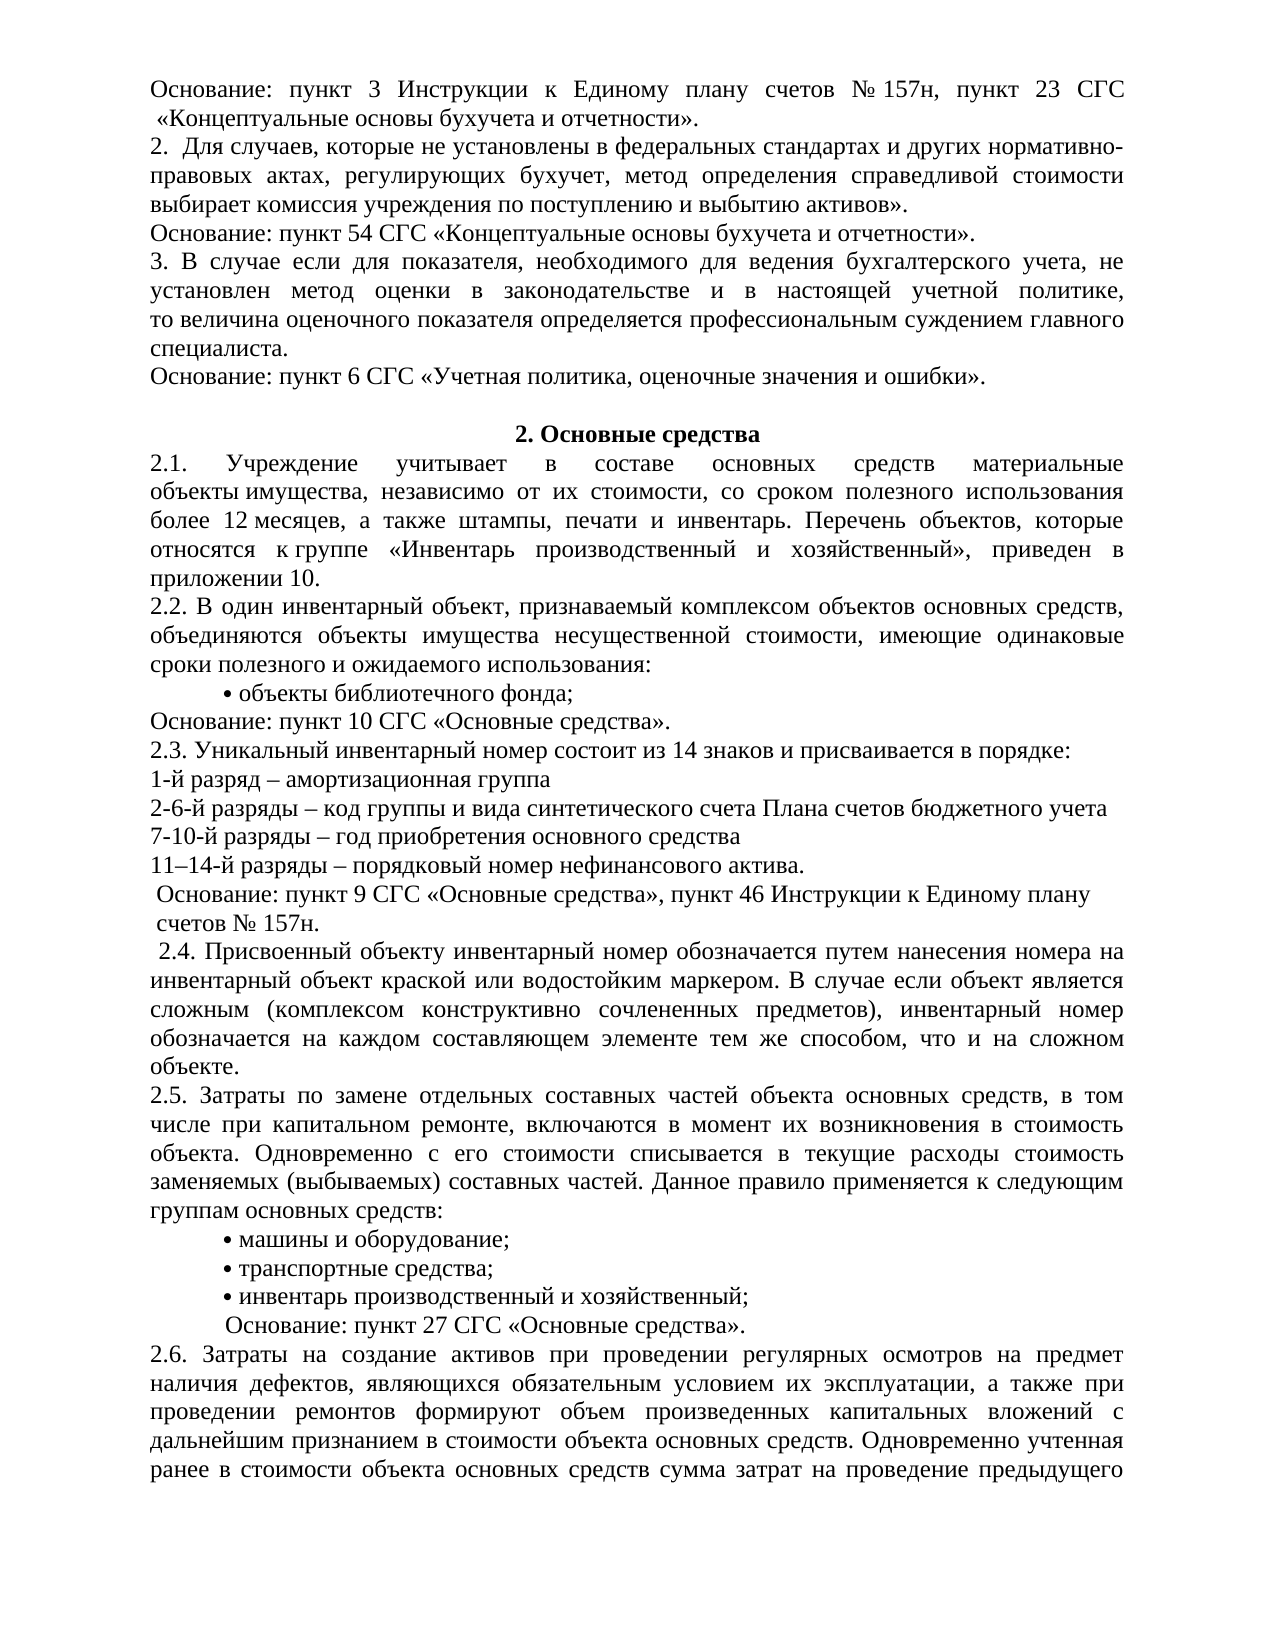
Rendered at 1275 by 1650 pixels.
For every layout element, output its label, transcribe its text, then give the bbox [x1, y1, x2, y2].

text 7-10-й разряды – год приобретения основного средства [150, 821, 1125, 850]
text Основание: пункт 9 СГС «Основные средства», пункт 46 Инструкции к Единому плану [150, 879, 1125, 908]
text Основание: пункт 27 СГС «Основные средства». [150, 1310, 1125, 1339]
text 2.3. Уникальный инвентарный номер состоит из 14 знаков и присваивается в порядке: [150, 735, 1125, 764]
text Основание: пункт 10 СГС «Основные средства». [150, 706, 1125, 735]
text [150, 74, 1125, 131]
text 2.2. В один инвентарный объект, признаваемый комплексом объектов основных средств, объединяются объекты имущества несущественной стоимости, имеющие одинаковые сроки полезного и ожидаемого использования: [150, 591, 1125, 678]
text 2. Для случаев, которые не установлены в федеральных стандартах и других нормативно-правовых актах, регулирующих бухучет, метод определения справедливой стоимости выбирает комиссия учреждения по поступлению и выбытию активов». [150, 131, 1125, 218]
text 2.4. Присвоенный объекту инвентарный номер обозначается путем нанесения номера на инвентарный объект краской или водостойким маркером. В случае если объект является сложным (комплексом конструктивно сочлененных предметов), инвентарный номер обозначается на каждом составляющем элементе тем же способом, что и на сложном объекте. [150, 936, 1125, 1080]
text Основание: пункт 6 СГС «Учетная политика, оценочные значения и ошибки». [150, 361, 1125, 390]
list транспортные средства; [150, 1253, 1125, 1281]
text 2.5. Затраты по замене отдельных составных частей объекта основных средств, в том числе при капитальном ремонте, включаются в момент их возникновения в стоимость объекта. Одновременно с его стоимости списывается в текущие расходы стоимость заменяемых (выбываемых) составных частей. Данное правило применяется к следующим группам основных средств: [150, 1080, 1125, 1224]
text 11–14-й разряды – порядковый номер нефинансового актива. [150, 850, 1125, 879]
text 2.1. Учреждение учитывает в составе основных средств материальные объекты имущества, независимо от их стоимости, со сроком полезного использования более 12 месяцев, а также штампы, печати и инвентарь. Перечень объектов, которые относятся к группе «Инвентарь производственный и хозяйственный», приведен в приложении 10. [150, 448, 1125, 591]
text Основание: пункт 54 СГС «Концептуальные основы бухучета и отчетности». [150, 218, 1125, 246]
list объекты библиотечного фонда; [150, 678, 1125, 706]
text 2. Основные средства [150, 419, 1125, 448]
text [150, 1339, 1125, 1483]
text 2-6-й разряды – код группы и вида синтетического счета Плана счетов бюджетного учета [150, 793, 1125, 821]
text 3. В случае если для показателя, необходимого для ведения бухгалтерского учета, не установлен метод оценки в законодательстве и в настоящей учетной политике, то величина оценочного показателя определяется профессиональным суждением главного специалиста. [150, 246, 1125, 361]
text 1-й разряд – амортизационная группа [150, 764, 1125, 793]
text счетов № 157н. [150, 908, 1125, 936]
list машины и оборудование; [150, 1224, 1125, 1253]
list инвентарь производственный и хозяйственный; [150, 1281, 1125, 1310]
